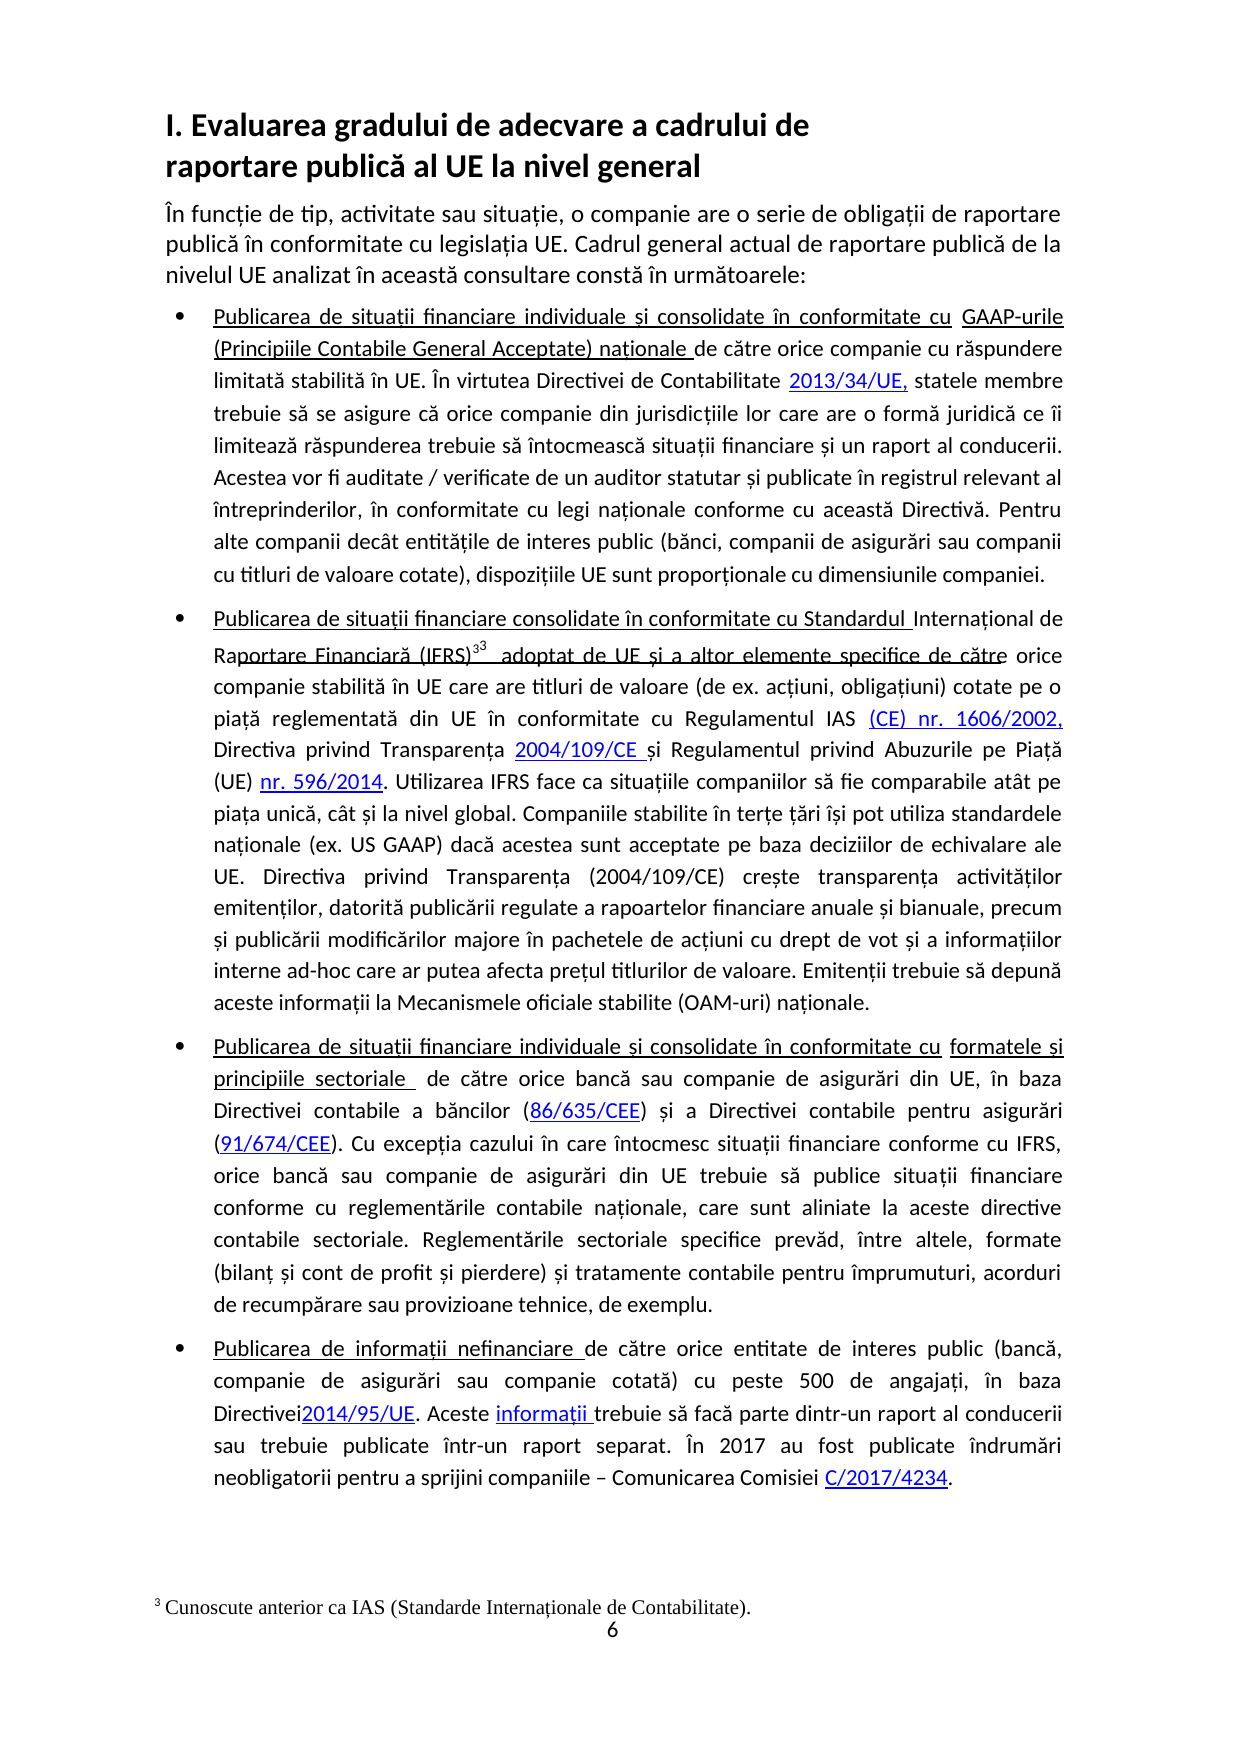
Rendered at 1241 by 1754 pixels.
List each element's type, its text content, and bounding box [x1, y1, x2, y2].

list Publicarea de informații nefinanciare de către orice entitate de interes public (bancă, companie de asigurări sau companie cotată) cu peste 500 de angajați, în baza Directivei2014/95/UE. Aceste informații trebuie să facă parte dintr-un raport al conducerii sau trebuie publicate într-un raport separat. În 2017 au fost publicate îndrumări neobligatorii pentru a sprijini companiile – Comunicarea Comisiei C/2017/4234. [176, 1334, 1063, 1491]
subtitle Evaluarea gradului de adecvare a cadrului de raportare publică al UE la nivel general [165, 104, 945, 186]
text În funcție de tip, activitate sau situație, o companie are o serie de obligații de raportare publică în conformitate cu legislația UE. Cadrul general actual de raportare publică de la nivelul UE analizat în această consultare constă în următoarele: [165, 198, 1063, 290]
list Publicarea de situaţii financiare individuale și consolidate în conformitate cu GAAP-urile (Principiile Contabile General Acceptate) naționale de către orice companie cu răspundere limitată stabilită în UE. În virtutea Directivei de Contabilitate 2013/34/UE, statele membre trebuie să se asigure că orice companie din jurisdicţiile lor care are o formă juridică ce îi limitează răspunderea trebuie să întocmească situaţii financiare și un raport al conducerii. Acestea vor fi auditate / verificate de un auditor statutar și publicate în registrul relevant al întreprinderilor, în conformitate cu legi naționale conforme cu această Directivă. Pentru alte companii decât entitățile de interes public (bănci, companii de asigurări sau companii cu titluri de valoare cotate), dispozițiile UE sunt proporționale cu dimensiunile companiei. [176, 302, 1063, 588]
list Publicarea de situații financiare consolidate în conformitate cu Standardul Internațional de Raportare Financiară (IFRS)3 adoptat de UE și a altor elemente specifice de către orice companie stabilită în UE care are titluri de valoare (de ex. acțiuni, obligațiuni) cotate pe o piață reglementată din UE în conformitate cu Regulamentul IAS (CE) nr. 1606/2002, Directiva privind Transparenţa 2004/109/CE și Regulamentul privind Abuzurile pe Piață (UE) nr. 596/2014. Utilizarea IFRS face ca situațiile companiilor să fie comparabile atât pe piața unică, cât și la nivel global. Companiile stabilite în terțe țări își pot utiliza standardele naționale (ex. US GAAP) dacă acestea sunt acceptate pe baza deciziilor de echivalare ale UE. Directiva privind Transparența (2004/109/CE) crește transparența activităților emitenților, datorită publicării regulate a rapoartelor financiare anuale și bianuale, precum și publicării modificărilor majore în pachetele de acțiuni cu drept de vot și a informațiilor interne ad-hoc care ar putea afecta prețul titlurilor de valoare. Emitenții trebuie să depună aceste informații la Mecanismele oficiale stabilite (OAM-uri) naționale. [176, 604, 1063, 1016]
list Publicarea de situații financiare individuale și consolidate în conformitate cu formatele și principiile sectoriale de către orice bancă sau companie de asigurări din UE, în baza Directivei contabile a băncilor (86/635/CEE) și a Directivei contabile pentru asigurări (91/674/CEE). Cu excepția cazului în care întocmesc situații financiare conforme cu IFRS, orice bancă sau companie de asigurări din UE trebuie să publice situaţii financiare conforme cu reglementările contabile naționale, care sunt aliniate la aceste directive contabile sectoriale. Reglementările sectoriale specifice prevăd, între altele, formate (bilanț și cont de profit și pierdere) și tratamente contabile pentru împrumuturi, acorduri de recumpărare sau provizioane tehnice, de exemplu. [176, 1032, 1063, 1318]
